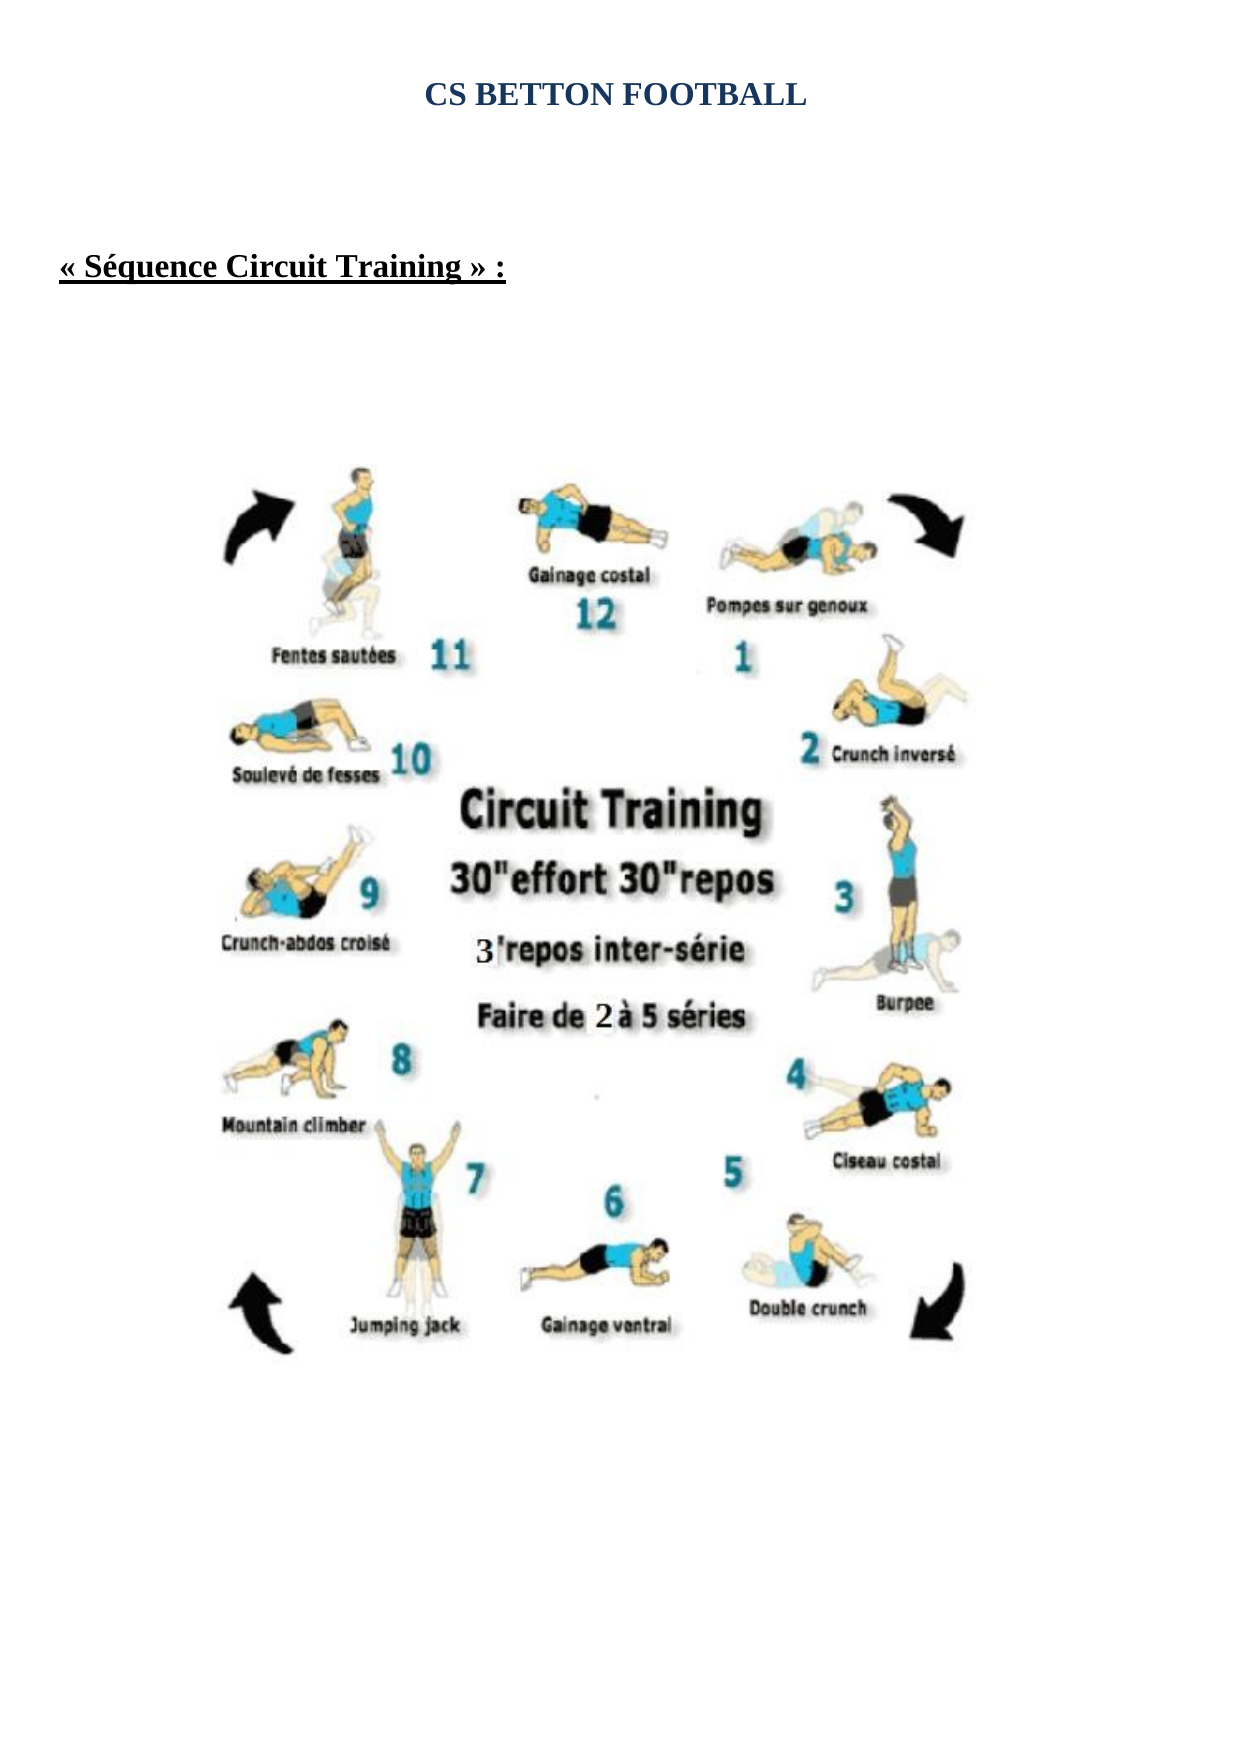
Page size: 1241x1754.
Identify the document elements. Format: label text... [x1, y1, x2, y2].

subtitle « Séquence Circuit Training » : [59, 247, 1205, 285]
picture [219, 464, 990, 1364]
